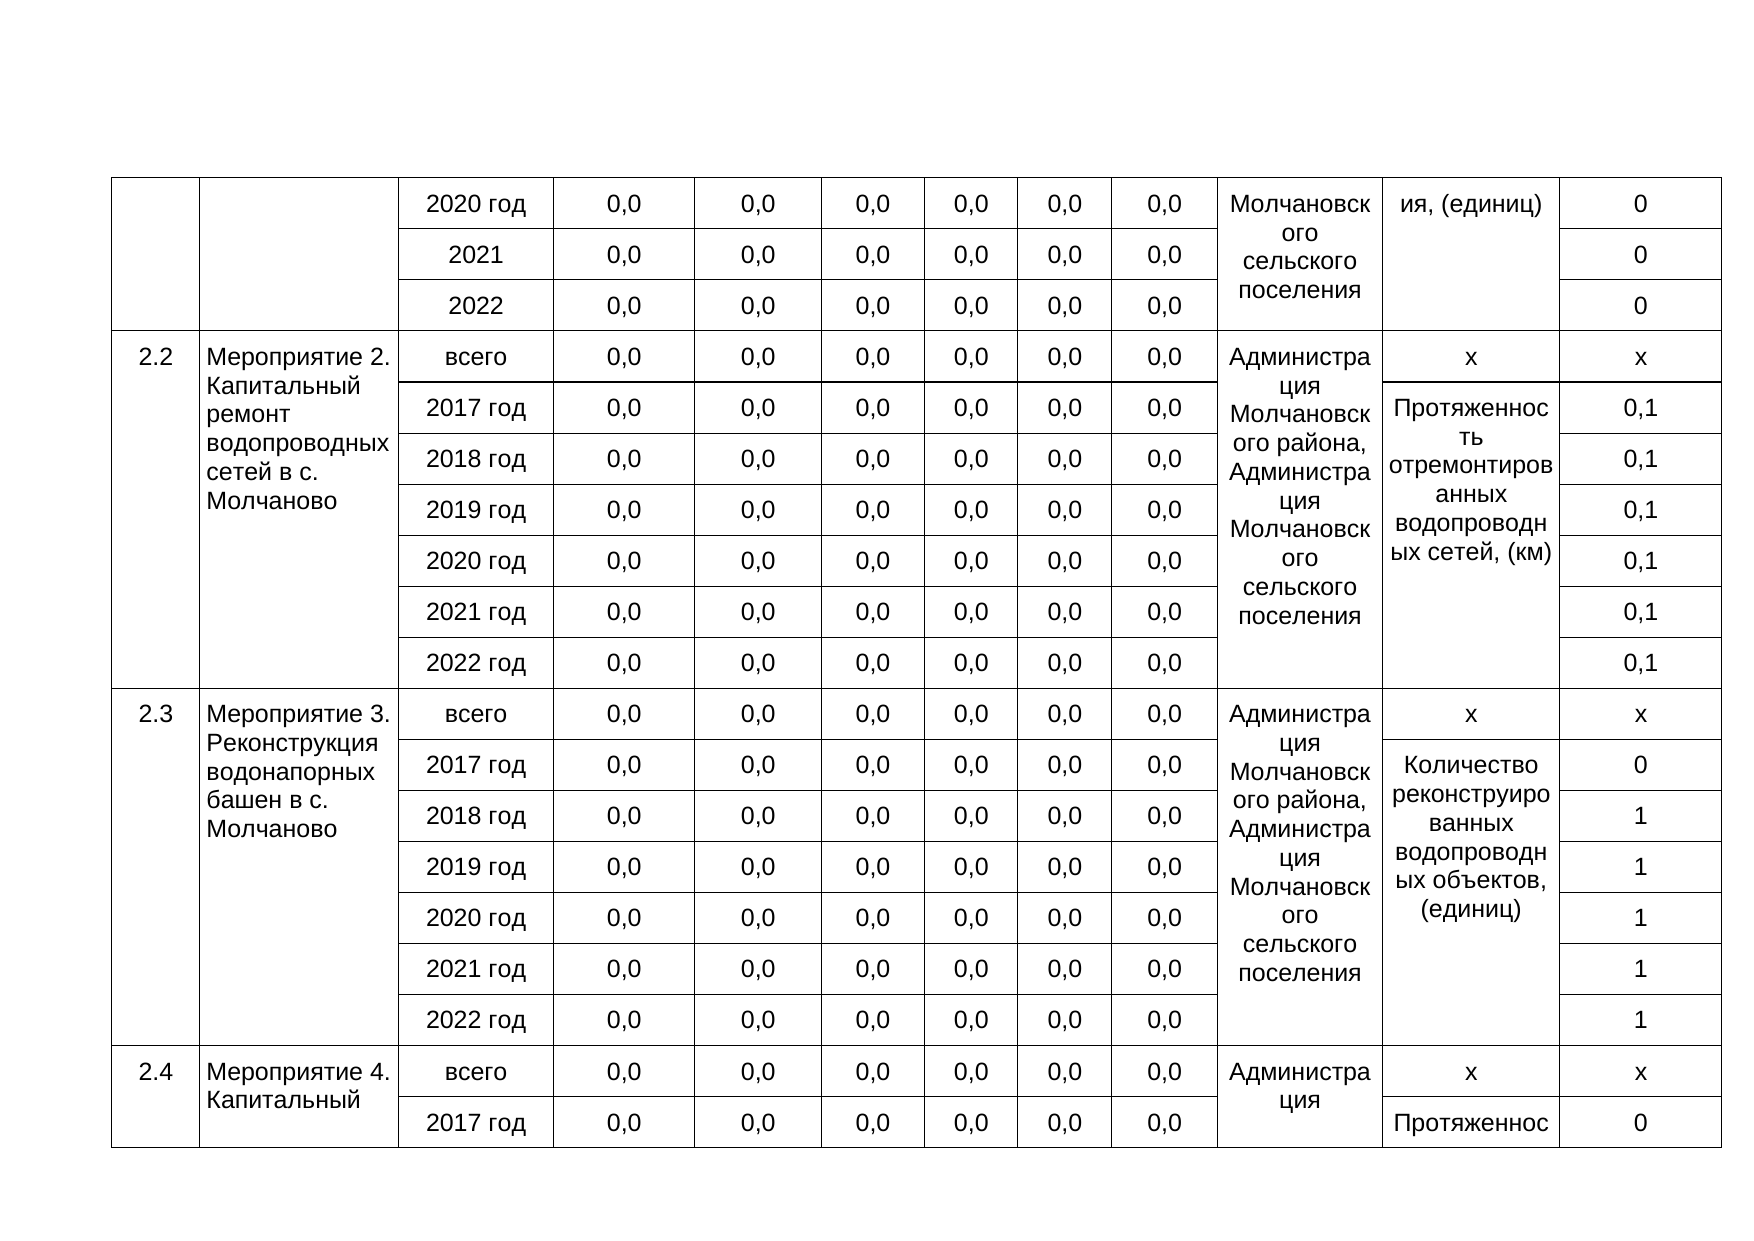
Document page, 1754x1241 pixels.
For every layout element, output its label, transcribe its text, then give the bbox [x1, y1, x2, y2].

table_cell 0,0 [822, 536, 924, 586]
table_cell 0,0 [554, 740, 694, 790]
table_cell 2017 год [399, 740, 553, 790]
table_cell 1 [1560, 995, 1721, 1045]
table_cell 0,0 [554, 485, 694, 534]
table_cell 0,0 [822, 331, 924, 381]
table_cell 0,0 [1018, 791, 1111, 841]
table_cell Мероприятие 3. Реконструкция водонапорных башен в с. Молчаново [200, 689, 398, 1045]
table_cell 0,0 [1018, 434, 1111, 483]
table_cell 0,0 [1018, 995, 1111, 1045]
table_cell 0,0 [822, 485, 924, 534]
table_cell 0,0 [925, 1046, 1017, 1096]
table_cell 0 [1560, 740, 1721, 790]
table_cell 0,0 [1018, 331, 1111, 381]
table_cell Протяженность отремонтированных водопроводных сетей, (км) [1383, 383, 1559, 688]
table_cell 0,0 [554, 995, 694, 1045]
table_cell 0,0 [822, 1097, 924, 1147]
table_cell 0,0 [554, 178, 694, 228]
table_cell 0,0 [822, 995, 924, 1045]
table_cell 0,0 [925, 1097, 1017, 1147]
table_cell Мероприятие 2. Капитальный ремонт водопроводных сетей в с. Молчаново [200, 331, 398, 688]
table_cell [1218, 331, 1382, 688]
table_cell 0,0 [925, 229, 1017, 279]
table_cell 0,0 [822, 1046, 924, 1096]
table_cell 2020 год [399, 178, 553, 228]
table_cell 0,0 [925, 842, 1017, 892]
table_cell 0,0 [554, 1046, 694, 1096]
table_cell 0,0 [554, 229, 694, 279]
table_cell 0,0 [695, 434, 821, 483]
table_cell 0,0 [554, 893, 694, 943]
table_cell 2019 год [399, 485, 553, 534]
table_cell 0,1 [1560, 434, 1721, 483]
table_cell 0,0 [554, 280, 694, 330]
table_cell 0,0 [1112, 689, 1217, 739]
table_cell 2017 год [399, 383, 553, 432]
table_cell 0,0 [554, 331, 694, 381]
table_cell 0,0 [822, 638, 924, 688]
table_cell 0,0 [695, 587, 821, 637]
table_cell 0,0 [925, 485, 1017, 534]
table_cell x [1560, 1046, 1721, 1096]
table_cell 1 [1560, 944, 1721, 994]
table_cell 0,1 [1560, 485, 1721, 534]
table_cell 0,0 [1018, 842, 1111, 892]
table_cell всего [399, 689, 553, 739]
table_cell 0,0 [695, 944, 821, 994]
table_cell 0,0 [1112, 229, 1217, 279]
table_cell 0,0 [554, 944, 694, 994]
table_cell 0,0 [695, 331, 821, 381]
table_cell 0,0 [695, 1097, 821, 1147]
table_cell 0,0 [822, 740, 924, 790]
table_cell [1383, 1097, 1559, 1147]
table_cell 0,0 [695, 1046, 821, 1096]
table_cell 0,0 [822, 178, 924, 228]
table_cell 2.2 [112, 331, 199, 688]
table_cell 0,0 [925, 331, 1017, 381]
table_cell 0,0 [695, 791, 821, 841]
table_cell 0 [1560, 229, 1721, 279]
table_cell Администрация Молчановского района, Администрация Молчановского сельского поселения [1218, 689, 1382, 1045]
table_cell 0,0 [1018, 536, 1111, 586]
table_cell 0,0 [1018, 893, 1111, 943]
table_cell x [1560, 331, 1721, 381]
table_cell 2022 год [399, 995, 553, 1045]
table_cell 0,0 [925, 638, 1017, 688]
table_cell x [1383, 689, 1559, 739]
table_cell 0,0 [925, 434, 1017, 483]
table_cell 0,0 [554, 791, 694, 841]
table_cell 0,0 [1112, 791, 1217, 841]
table_cell 0,0 [822, 280, 924, 330]
table_cell 0,0 [1018, 280, 1111, 330]
table_cell 0,0 [925, 893, 1017, 943]
table_cell 2020 год [399, 893, 553, 943]
table_cell x [1383, 331, 1559, 381]
table_cell 2017 год [399, 1097, 553, 1147]
table_cell 0,0 [695, 740, 821, 790]
table_cell 0,0 [925, 383, 1017, 432]
table_cell 0,0 [822, 229, 924, 279]
table_cell 0,0 [695, 638, 821, 688]
table_cell 0,0 [1018, 638, 1111, 688]
table_cell 0,0 [554, 587, 694, 637]
table_cell 0,0 [1018, 229, 1111, 279]
table_cell 0,0 [1112, 995, 1217, 1045]
table_cell 0,0 [1112, 1046, 1217, 1096]
table_cell Мероприятие 4. Капитальный ремонт водопроводных сетей (замена на полиэтиленовые трубы) в с. Майково [200, 1046, 398, 1147]
table_cell всего [399, 331, 553, 381]
table_cell 0,0 [554, 638, 694, 688]
table_cell 0,0 [695, 689, 821, 739]
table_cell 2.4 [112, 1046, 199, 1147]
table_cell 0,0 [1112, 587, 1217, 637]
table_cell 2021 [399, 229, 553, 279]
table_cell 0,0 [1018, 689, 1111, 739]
table_cell 0,1 [1560, 536, 1721, 586]
table_cell 0,0 [695, 842, 821, 892]
table_cell 0,0 [1112, 178, 1217, 228]
table_cell 0,0 [1112, 944, 1217, 994]
table_cell 0,0 [695, 893, 821, 943]
table_cell 2018 год [399, 434, 553, 483]
table_cell 0,0 [554, 383, 694, 432]
table_cell 0,0 [1112, 485, 1217, 534]
table_cell 0,0 [695, 485, 821, 534]
table_cell 0,0 [1112, 1097, 1217, 1147]
table_cell Количество реконструированных водопроводных объектов, (единиц) [1383, 740, 1559, 1045]
table_cell 0,0 [695, 229, 821, 279]
table_cell 0,0 [1112, 893, 1217, 943]
table_cell 0 [1560, 280, 1721, 330]
table_cell 0,0 [554, 1097, 694, 1147]
table_cell 0,0 [1112, 383, 1217, 432]
table_cell 0 [1560, 1097, 1721, 1147]
table_cell 0,0 [925, 280, 1017, 330]
table_cell 0,0 [925, 944, 1017, 994]
table_cell 0,0 [1018, 740, 1111, 790]
table_cell 0,0 [1018, 1097, 1111, 1147]
table_cell 0,1 [1560, 587, 1721, 637]
table_cell 0,0 [695, 178, 821, 228]
table_cell 0,0 [554, 434, 694, 483]
table_cell 0,0 [822, 587, 924, 637]
table_cell 0,0 [1112, 434, 1217, 483]
table_cell 0,0 [1112, 638, 1217, 688]
table_cell 0,0 [822, 842, 924, 892]
table_cell 0,0 [822, 383, 924, 432]
table_cell 2021 год [399, 944, 553, 994]
table_cell 2022 год [399, 638, 553, 688]
table_cell 0,0 [822, 893, 924, 943]
table_cell 0,0 [1018, 383, 1111, 432]
table_cell 0,0 [1112, 280, 1217, 330]
table_cell 1 [1560, 791, 1721, 841]
table_cell 0,0 [925, 587, 1017, 637]
table_cell 0,0 [822, 944, 924, 994]
table_cell 0,0 [1018, 944, 1111, 994]
table_cell 0,0 [925, 178, 1017, 228]
table_cell 0,0 [554, 842, 694, 892]
table_cell 0,0 [1112, 740, 1217, 790]
table_cell 0,0 [925, 995, 1017, 1045]
table_cell 0,1 [1560, 638, 1721, 688]
table_cell 0,0 [1018, 485, 1111, 534]
table_cell x [1560, 689, 1721, 739]
table_cell 1 [1560, 842, 1721, 892]
table_cell 0,0 [695, 536, 821, 586]
table_cell 0,0 [1112, 842, 1217, 892]
table_cell 0,0 [554, 689, 694, 739]
table_cell всего [399, 1046, 553, 1096]
table_cell 0,0 [822, 434, 924, 483]
table_cell 0,0 [1112, 331, 1217, 381]
table_cell 0,0 [822, 689, 924, 739]
table_cell 0,0 [822, 791, 924, 841]
table_cell 2020 год [399, 536, 553, 586]
table_cell 0,0 [695, 383, 821, 432]
table_cell Администрация Молчановского района, Администрация Молчановского сельского поселения [1218, 1046, 1382, 1147]
table_cell 1 [1560, 893, 1721, 943]
table_cell x [1383, 1046, 1559, 1096]
table_cell 0,0 [1018, 1046, 1111, 1096]
table_cell 0,0 [695, 995, 821, 1045]
table_cell 2022 [399, 280, 553, 330]
table_cell 2019 год [399, 842, 553, 892]
table_cell 0,0 [925, 689, 1017, 739]
table_cell 0,0 [695, 280, 821, 330]
table_cell 0,1 [1560, 383, 1721, 432]
table_cell 0 [1560, 178, 1721, 228]
table_cell 2.3 [112, 689, 199, 1045]
table_cell 2021 год [399, 587, 553, 637]
table_cell 0,0 [1018, 587, 1111, 637]
table_cell 0,0 [1018, 178, 1111, 228]
table_cell 0,0 [925, 536, 1017, 586]
table_cell 0,0 [554, 536, 694, 586]
table_cell 0,0 [1112, 536, 1217, 586]
table_cell 0,0 [925, 791, 1017, 841]
table_cell 0,0 [925, 740, 1017, 790]
table_cell 2018 год [399, 791, 553, 841]
